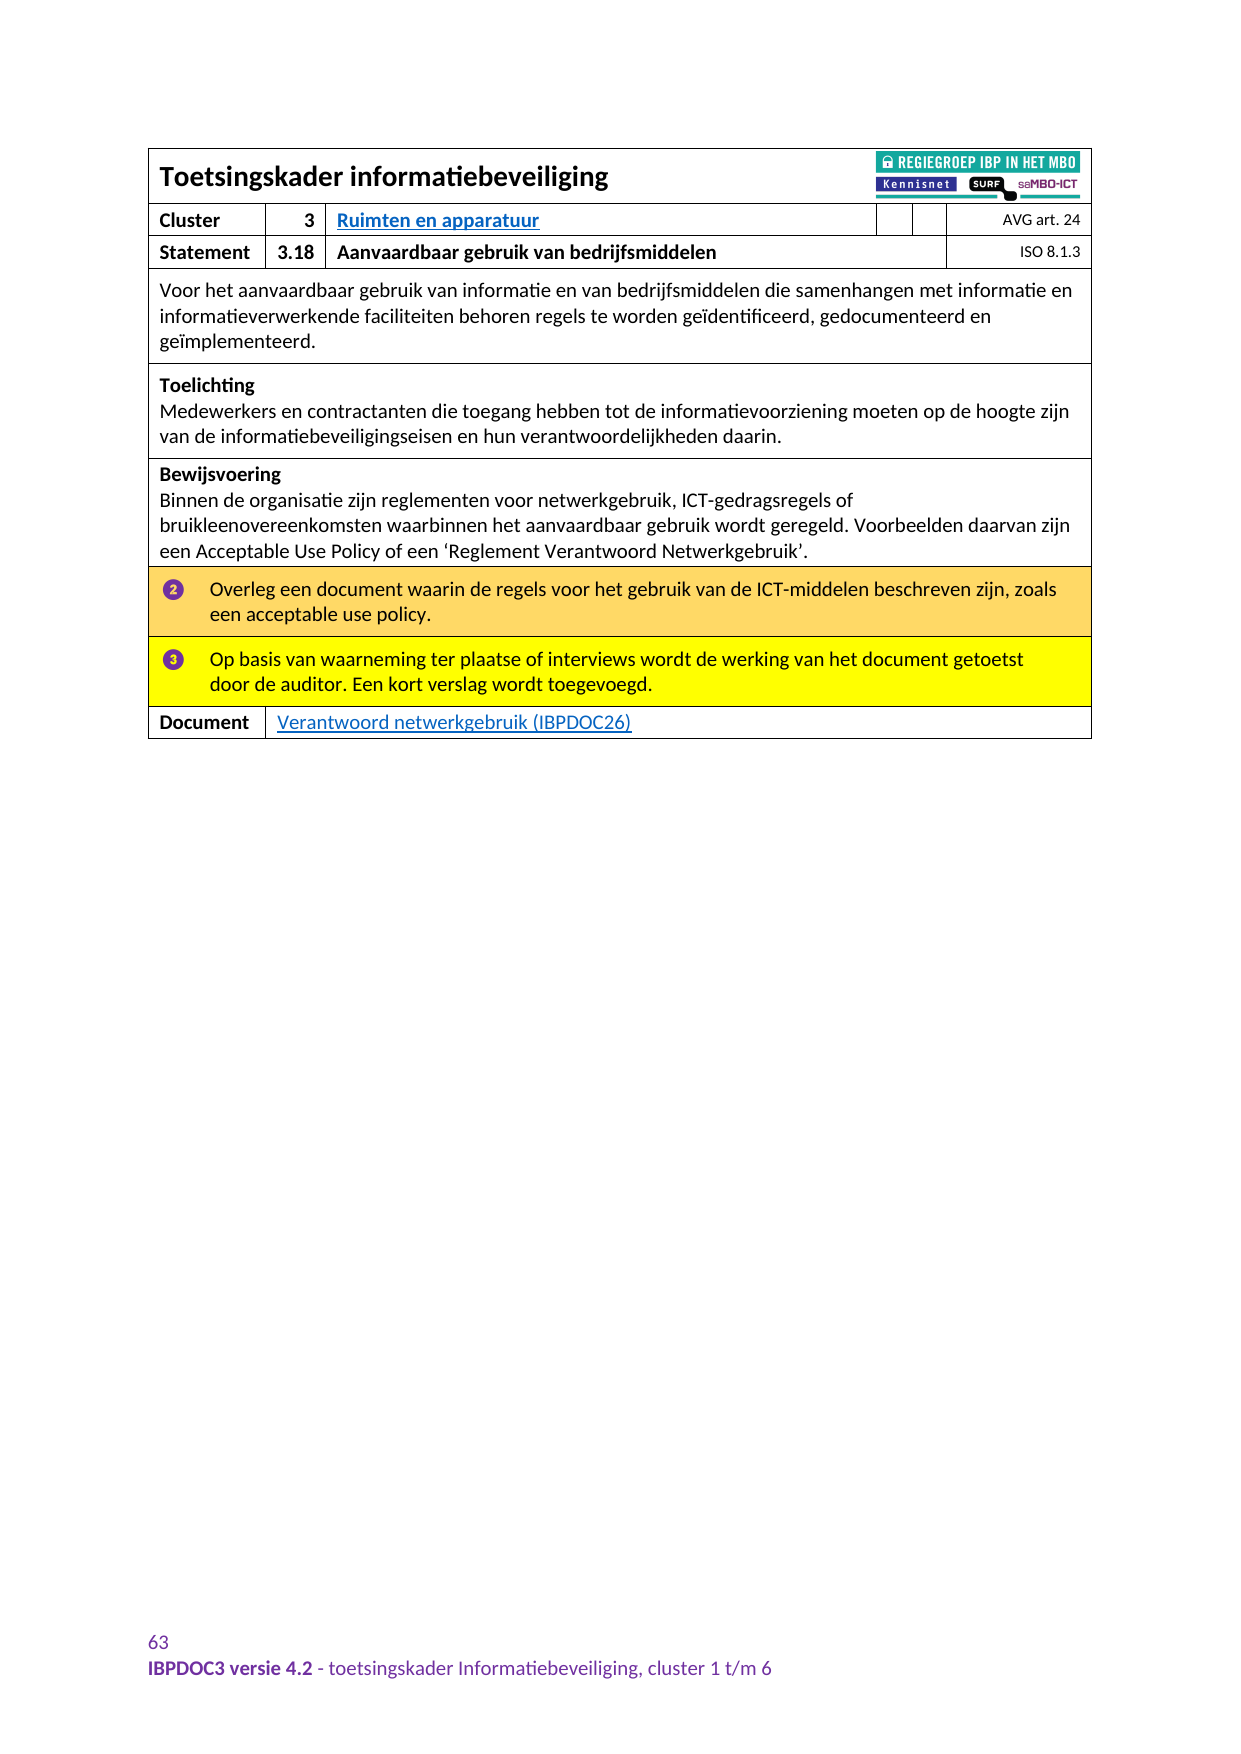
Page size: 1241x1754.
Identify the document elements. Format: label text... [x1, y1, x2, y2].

table_cell [149, 567, 1091, 636]
table_cell Statement [149, 236, 265, 268]
table_cell ISO 8.1.3 [947, 236, 1091, 268]
table_cell P [877, 204, 912, 235]
table_cell Ruimten en apparatuur [326, 204, 876, 235]
table_cell Bewijsvoering Binnen de organisatie zijn reglementen voor netwerkgebruik, ICT-gedragsregels of bruikleenovereenkomsten waarbinnen het aanvaardbaar gebruik wordt geregeld. Voorbeelden daarvan zijn een Acceptable Use Policy of een ‘Reglement Verantwoord Netwerkgebruik’. [149, 459, 1091, 566]
table_header [830, 149, 1091, 203]
table_cell Cluster [149, 204, 265, 235]
table_cell Toelichting Medewerkers en contractanten die toegang hebben tot de informatievoorziening moeten op de hoogte zijn van de informatiebeveiligingseisen en hun verantwoordelijkheden daarin. [149, 364, 1091, 458]
table_cell AVG art. 24 [947, 204, 1091, 235]
table_cell 3.18 [266, 236, 325, 268]
table_cell 3 [266, 204, 325, 235]
table_cell [149, 637, 1091, 706]
table_cell Aanvaardbaar gebruik van bedrijfsmiddelen [326, 236, 946, 268]
table_cell Verantwoord netwerkgebruik (IBPDOC26) [266, 707, 1091, 738]
table_cell Voor het aanvaardbaar gebruik van informatie en van bedrijfsmiddelen die samenhangen met informatie en informatieverwerkende faciliteiten behoren regels te worden geïdentificeerd, gedocumenteerd en geïmplementeerd. [149, 269, 1091, 363]
table_cell Document [149, 707, 265, 738]
table_cell E [913, 204, 946, 235]
table_header Toetsingskader informatiebeveiliging [149, 149, 830, 203]
picture [875, 151, 1081, 201]
